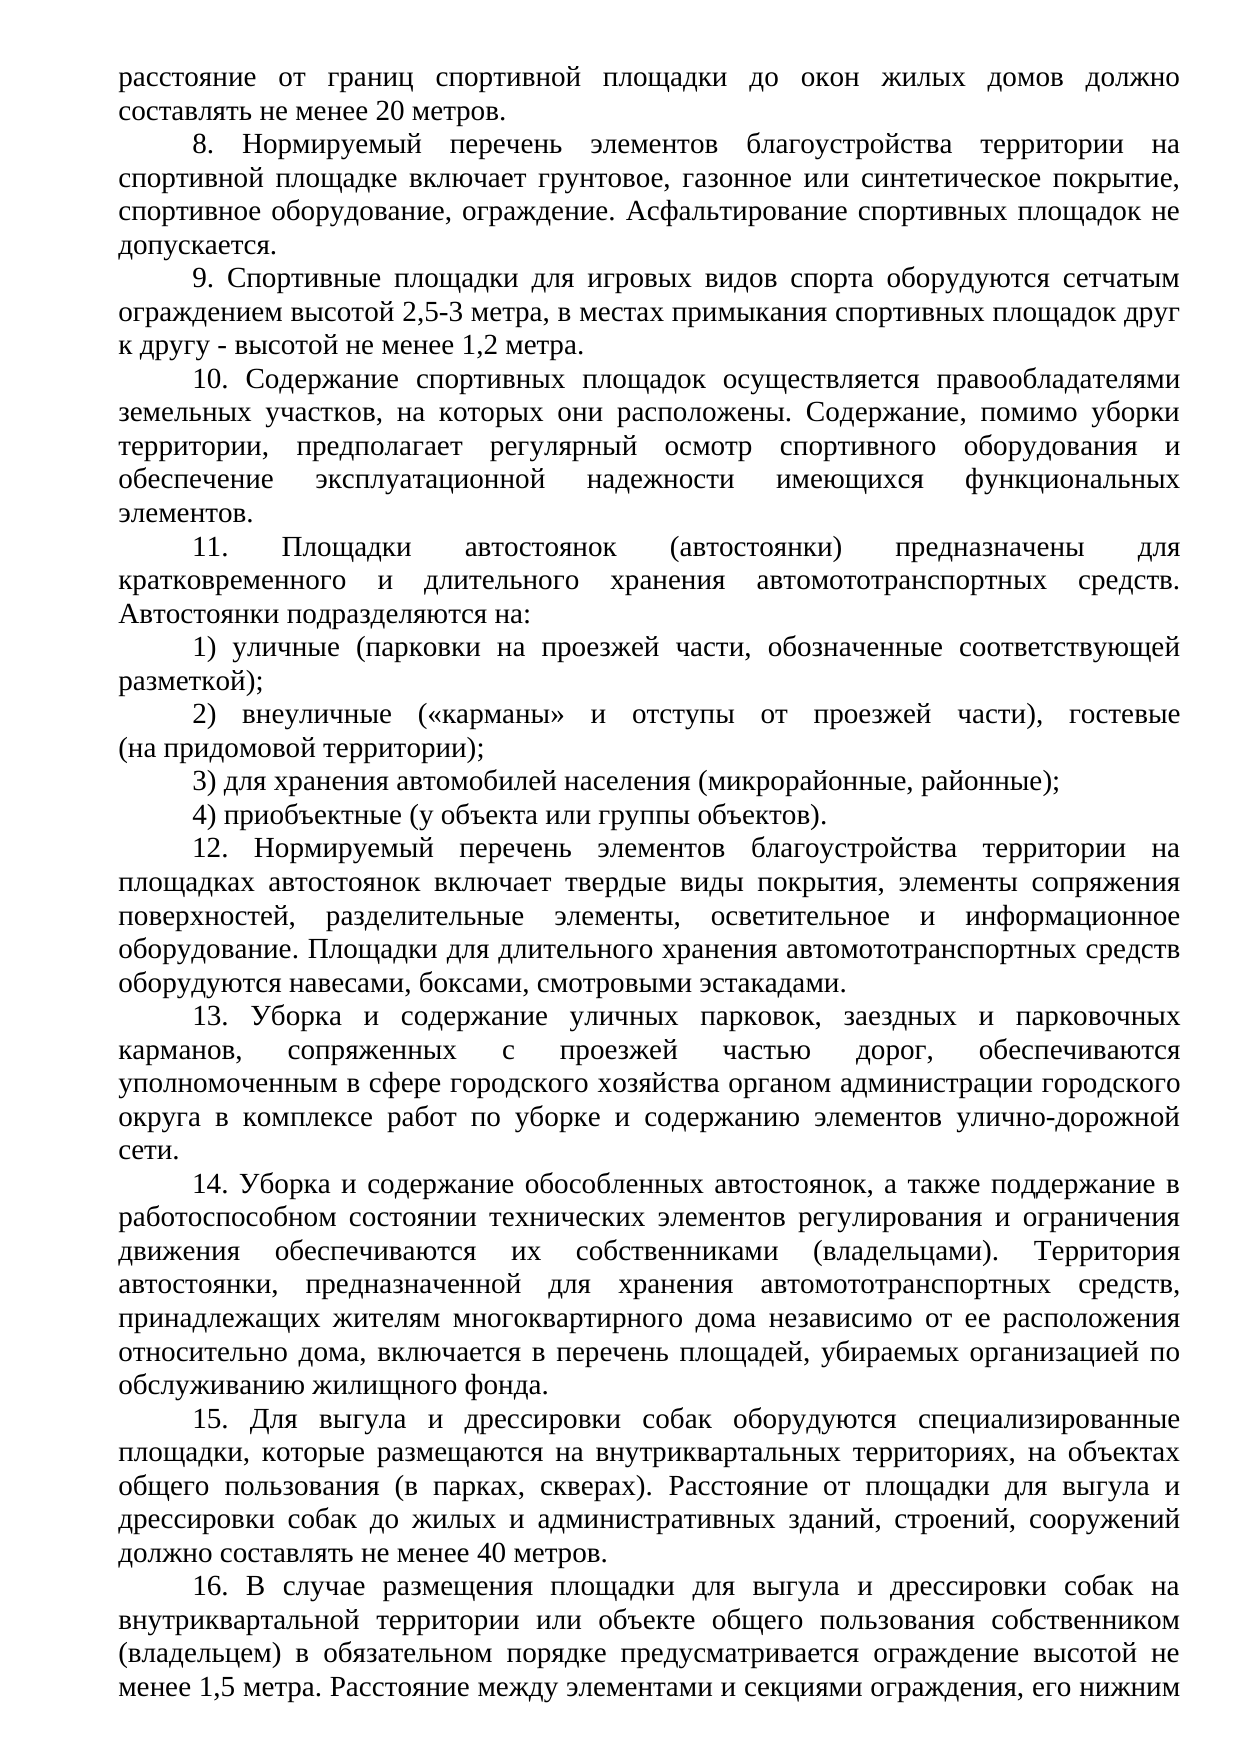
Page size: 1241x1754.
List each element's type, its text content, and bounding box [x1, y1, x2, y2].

text 3) для хранения автомобилей населения (микрорайонные, районные); [118, 763, 1181, 797]
text 1) уличные (парковки на проезжей части, обозначенные соответствующей разметкой); [118, 629, 1181, 696]
text 8. Нормируемый перечень элементов благоустройства территории на спортивной площадке включает грунтовое, газонное или синтетическое покрытие, спортивное оборудование, ограждение. Асфальтирование спортивных площадок не допускается. [118, 126, 1181, 260]
text 11. Площадки автостоянок (автостоянки) предназначены для кратковременного и длительного хранения автомототранспортных средств. Автостоянки подразделяются на: [118, 529, 1181, 629]
text 9. Спортивные площадки для игровых видов спорта оборудуются сетчатым ограждением высотой 2,5-3 метра, в местах примыкания спортивных площадок друг к другу - высотой не менее 1,2 метра. [118, 260, 1181, 361]
text 10. Содержание спортивных площадок осуществляется правообладателями земельных участков, на которых они расположены. Содержание, помимо уборки территории, предполагает регулярный осмотр спортивного оборудования и обеспечение эксплуатационной надежности имеющихся функциональных элементов. [118, 361, 1181, 529]
text 4) приобъектные (у объекта или группы объектов). [118, 797, 1181, 831]
text 12. Нормируемый перечень элементов благоустройства территории на площадках автостоянок включает твердые виды покрытия, элементы сопряжения поверхностей, разделительные элементы, осветительное и информационное оборудование. Площадки для длительного хранения автомототранспортных средств оборудуются навесами, боксами, смотровыми эстакадами. [118, 831, 1181, 998]
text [118, 1568, 1181, 1703]
text 15. Для выгула и дрессировки собак оборудуются специализированные площадки, которые размещаются на внутриквартальных территориях, на объектах общего пользования (в парках, скверах). Расстояние от площадки для выгула и дрессировки собак до жилых и административных зданий, строений, сооружений должно составлять не менее 40 метров. [118, 1401, 1181, 1568]
text 14. Уборка и содержание обособленных автостоянок, а также поддержание в работоспособном состоянии технических элементов регулирования и ограничения движения обеспечиваются их собственниками (владельцами). Территория автостоянки, предназначенной для хранения автомототранспортных средств, принадлежащих жителям многоквартирного дома независимо от ее расположения относительно дома, включается в перечень площадей, убираемых организацией по обслуживанию жилищного фонда. [118, 1166, 1181, 1401]
text 13. Уборка и содержание уличных парковок, заездных и парковочных карманов, сопряженных с проезжей частью дорог, обеспечиваются уполномоченным в сфере городского хозяйства органом администрации городского округа в комплексе работ по уборке и содержанию элементов улично-дорожной сети. [118, 998, 1181, 1166]
text 2) внеуличные («карманы» и отступы от проезжей части), гостевые (на придомовой территории); [118, 696, 1181, 763]
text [118, 59, 1181, 126]
